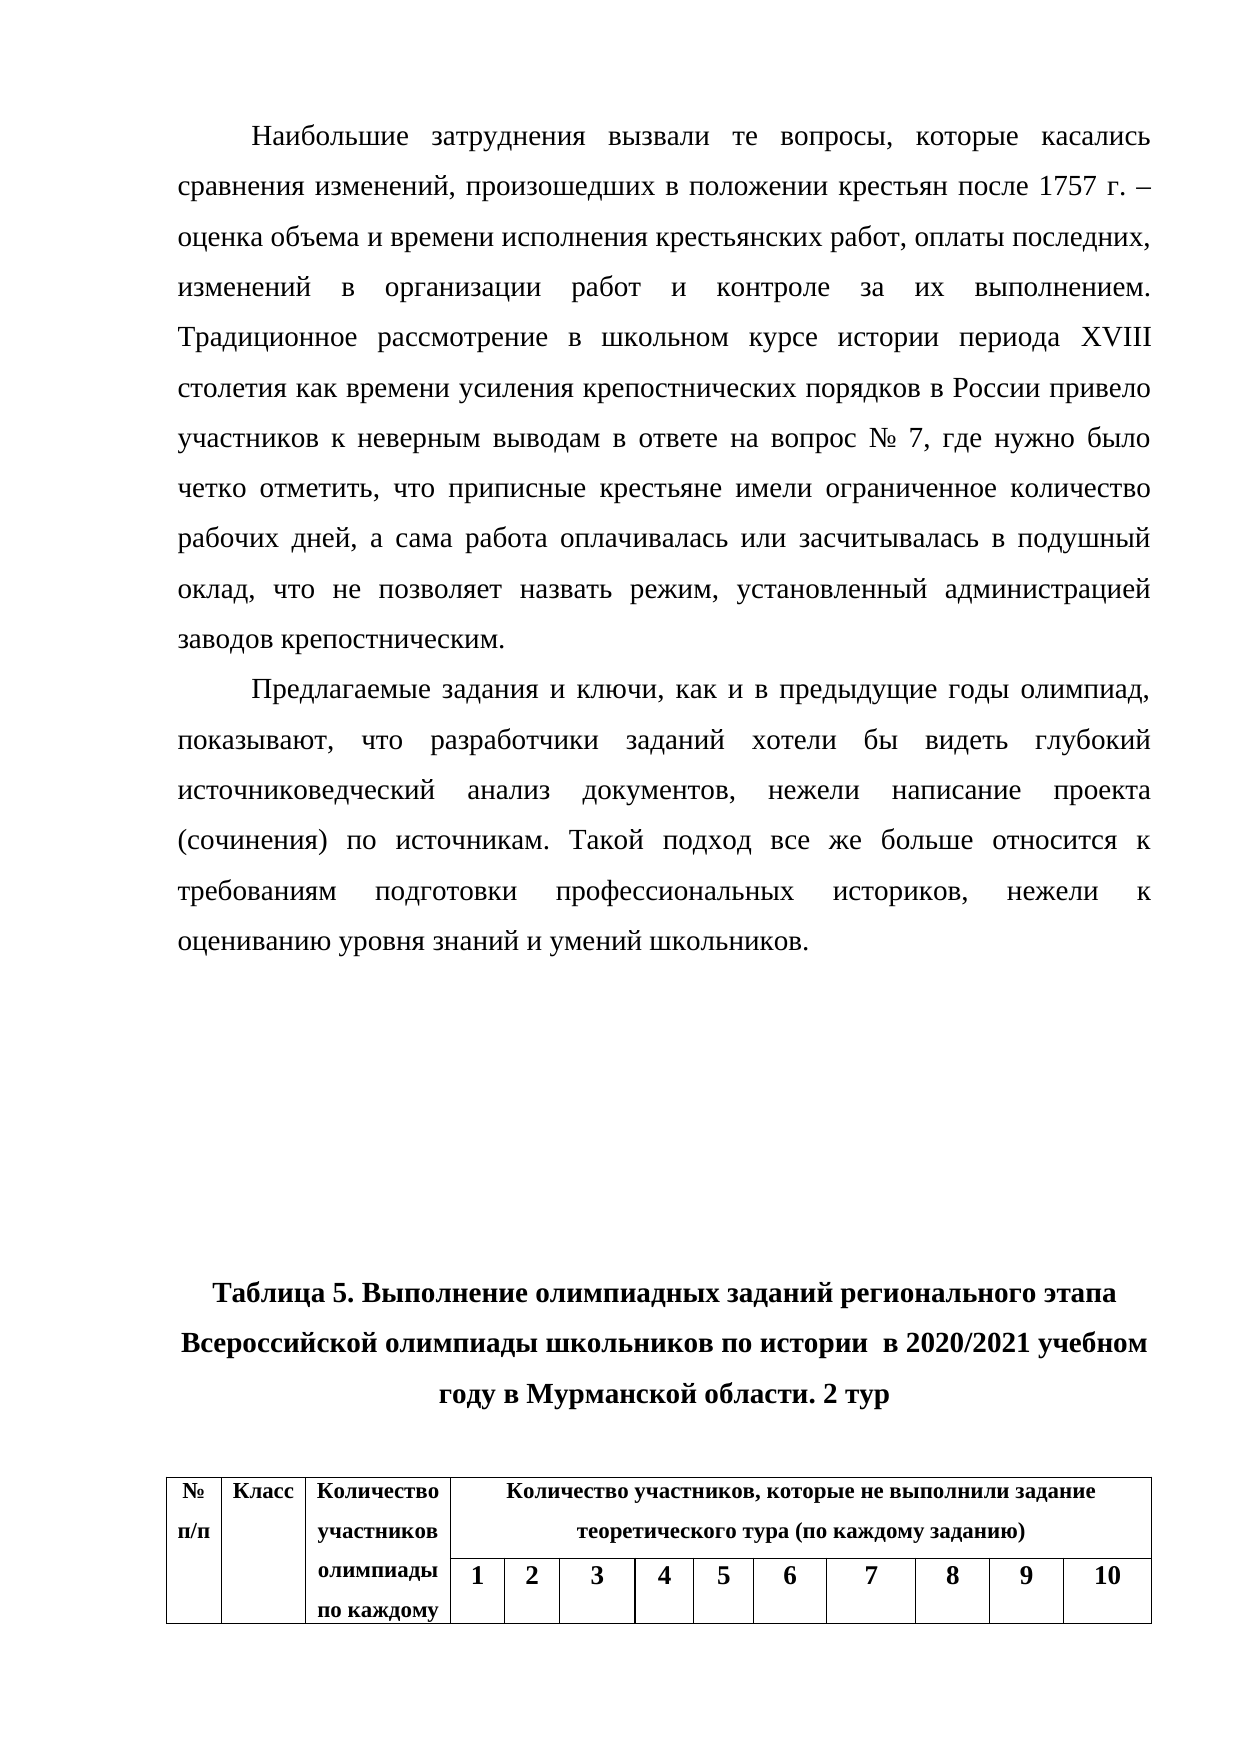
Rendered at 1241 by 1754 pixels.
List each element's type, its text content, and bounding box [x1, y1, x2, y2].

text Таблица 5. Выполнение олимпиадных заданий регионального этапа Всероссийской олимпиады школьников по истории в 2020/2021 учебном году в Мурманской области. 2 тур [177, 1275, 1152, 1409]
table_cell 2 [505, 1559, 559, 1622]
table_cell 1 [451, 1559, 504, 1622]
text Предлагаемые задания и ключи, как и в предыдущие годы олимпиад, показывают, что разработчики заданий хотели бы видеть глубокий источниковедческий анализ документов, нежели написание проекта (сочинения) по источникам. Такой подход все же больше относится к требованиям подготовки профессиональных историков, нежели к оцениванию уровня знаний и умений школьников. [177, 672, 1152, 957]
table_header № п/п [167, 1478, 221, 1622]
table_cell 4 [636, 1559, 693, 1622]
text Наибольшие затруднения вызвали те вопросы, которые касались сравнения изменений, произошедших в положении крестьян после 1757 г. – оценка объема и времени исполнения крестьянских работ, оплаты последних, изменений в организации работ и контроле за их выполнением. Традиционное рассмотрение в школьном курсе истории периода XVIII столетия как времени усиления крепостнических порядков в России привело участников к неверным выводам в ответе на вопрос № 7, где нужно было четко отметить, что приписные крестьяне имели ограниченное количество рабочих дней, а сама работа оплачивалась или засчитывалась в подушный оклад, что не позволяет назвать режим, установленный администрацией заводов крепостническим. [177, 118, 1152, 655]
table_header Количество участников олимпиады по каждому классу [306, 1478, 450, 1622]
table_cell 9 [990, 1559, 1063, 1622]
table_cell 7 [827, 1559, 915, 1622]
table_cell 3 [560, 1559, 634, 1622]
table_header Количество участников, которые не выполнили задание теоретического тура (по каждому заданию) [451, 1478, 1151, 1558]
table_cell 5 [694, 1559, 753, 1622]
table_header Класс [222, 1478, 305, 1622]
table_cell 10 [1064, 1559, 1151, 1622]
table_cell 6 [754, 1559, 826, 1622]
table_cell 8 [916, 1559, 989, 1622]
